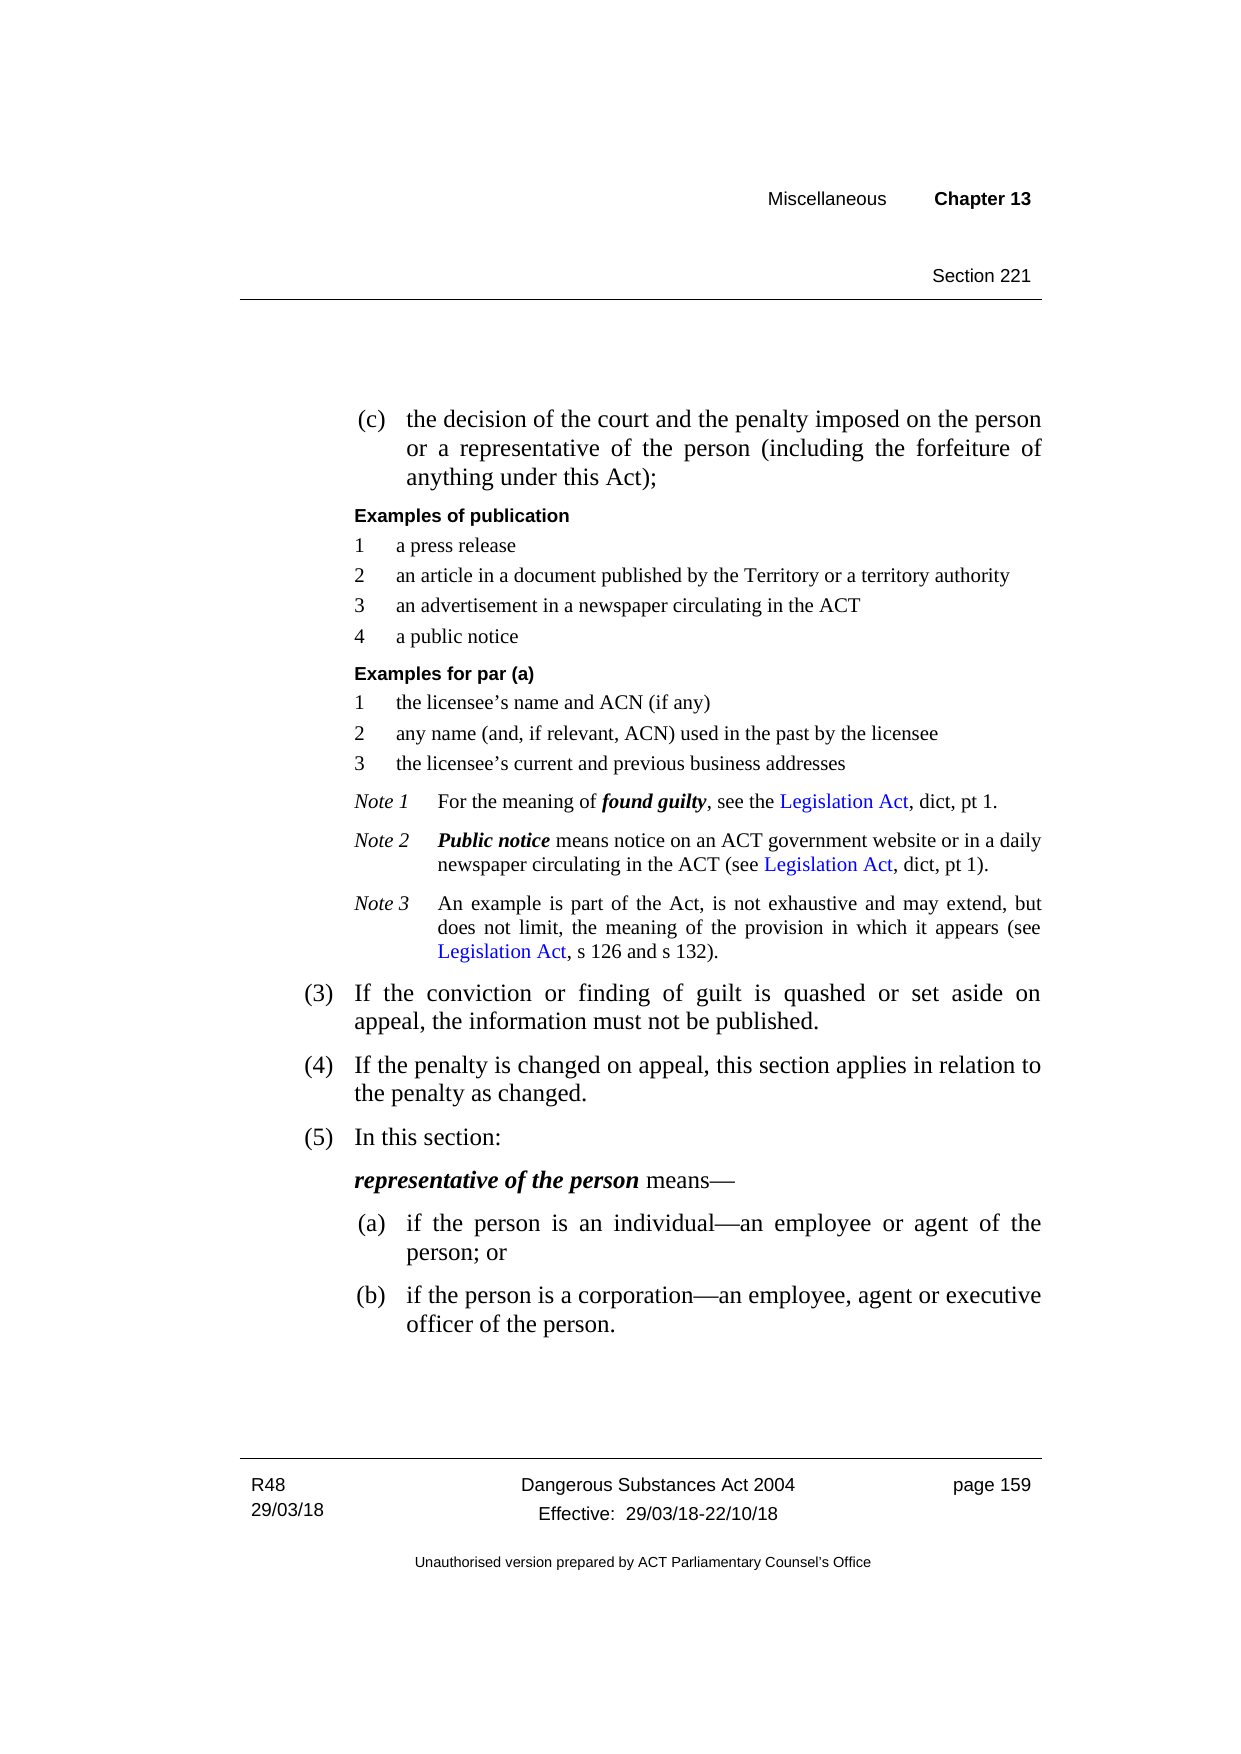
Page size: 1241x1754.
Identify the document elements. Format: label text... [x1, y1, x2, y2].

text Examples of publication [354, 505, 1042, 527]
text 2 an article in a document published by the Territory or a territory authority [354, 563, 1042, 587]
text (5) In this section: [239, 1122, 1042, 1151]
text 3 an advertisement in a newspaper circulating in the ACT [354, 593, 1042, 617]
text (a) if the person is an individual—an employee or agent of the person; or [239, 1208, 1042, 1266]
text (b) if the person is a corporation—an employee, agent or executive officer of the person. [239, 1281, 1042, 1338]
text Examples for par (a) [354, 662, 1042, 684]
text (4) If the penalty is changed on appeal, this section applies in relation to the penalty as changed. [239, 1050, 1042, 1107]
text Note 3 An example is part of the Act, is not exhaustive and may extend, but does not limit, the meaning of the provision in which it appears (see Legislation Act, s 126 and s 132). [354, 891, 1042, 963]
text 1 the licensee’s name and ACN (if any) [354, 690, 1042, 714]
text Note 2 Public notice means notice on an ACT government website or in a daily newspaper circulating in the ACT (see Legislation Act, dict, pt 1). [354, 828, 1042, 876]
text 1 a press release [354, 533, 1042, 557]
text representative of the person means— [354, 1165, 1042, 1194]
text 2 any name (and, if relevant, ACN) used in the past by the licensee [354, 721, 1042, 744]
text 3 the licensee’s current and previous business addresses [354, 751, 1042, 775]
text 4 a public notice [354, 624, 1042, 648]
text Note 1 For the meaning of found guilty, see the Legislation Act, dict, pt 1. [354, 789, 1042, 813]
text (3) If the conviction or finding of guilt is quashed or set aside on appeal, the information must not be published. [239, 978, 1042, 1035]
text (c) the decision of the court and the penalty imposed on the person or a representative of the person (including the forfeiture of anything under this Act); [239, 404, 1042, 490]
